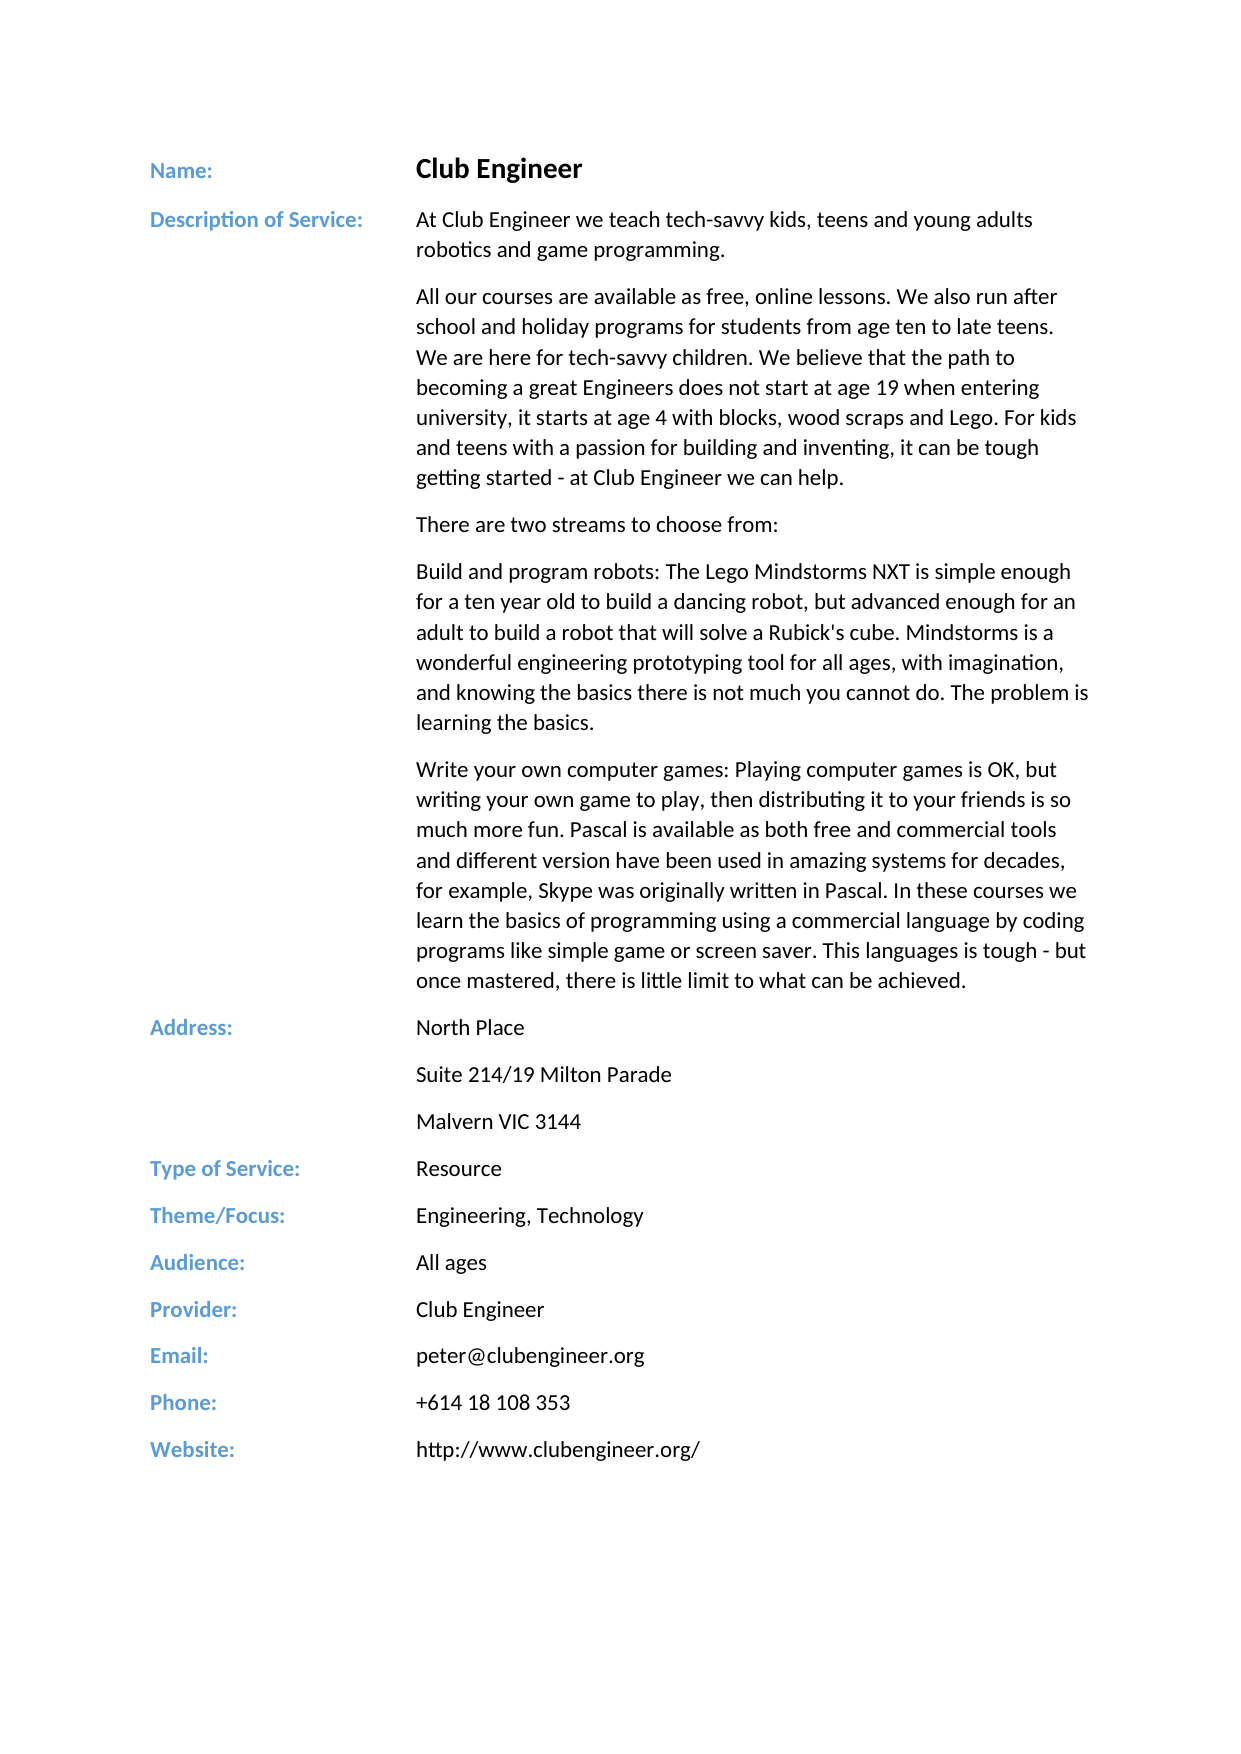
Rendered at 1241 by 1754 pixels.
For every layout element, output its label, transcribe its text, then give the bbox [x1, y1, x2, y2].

text Address: North Place [150, 1013, 1090, 1041]
text Type of Service: Resource [150, 1154, 1090, 1182]
text Build and program robots: The Lego Mindstorms NXT is simple enough for a ten year old to build a dancing robot, but advanced enough for an adult to build a robot that will solve a Rubick's cube. Mindstorms is a wonderful engineering prototyping tool for all ages, with imagination, and knowing the basics there is not much you cannot do. The problem is learning the basics. [416, 557, 1090, 736]
text Malvern VIC 3144 [416, 1107, 1090, 1135]
text There are two streams to choose from: [416, 510, 1090, 538]
text Theme/Focus: Engineering, Technology [150, 1201, 1090, 1229]
text Suite 214/19 Milton Parade [416, 1060, 1090, 1088]
text Write your own computer games: Playing computer games is OK, but writing your own game to play, then distributing it to your friends is so much more fun. Pascal is available as both free and commercial tools and different version have been used in amazing systems for decades, for example, Skype was originally written in Pascal. In these courses we learn the basics of programming using a commercial language by coding programs like simple game or screen saver. This languages is tough - but once mastered, there is little limit to what can be achieved. [416, 755, 1090, 994]
text All our courses are available as free, online lessons. We also run after school and holiday programs for students from age ten to late teens. We are here for tech-savvy children. We believe that the path to becoming a great Engineers does not start at age 19 when entering university, it starts at age 4 with blocks, wood scraps and Lego. For kids and teens with a passion for building and inventing, it can be tough getting started - at Club Engineer we can help. [416, 282, 1090, 491]
text Phone: +614 18 108 353 [150, 1388, 1090, 1416]
text Email: peter@clubengineer.org [150, 1342, 1090, 1369]
text Name: Club Engineer [150, 150, 1090, 186]
text Website: http://www.clubengineer.org/ [150, 1435, 1090, 1463]
text Provider: Club Engineer [150, 1295, 1090, 1323]
text Description of Service: At Club Engineer we teach tech-savvy kids, teens and young adults robotics and game programming. [150, 205, 1090, 263]
text Audience: All ages [150, 1248, 1090, 1276]
